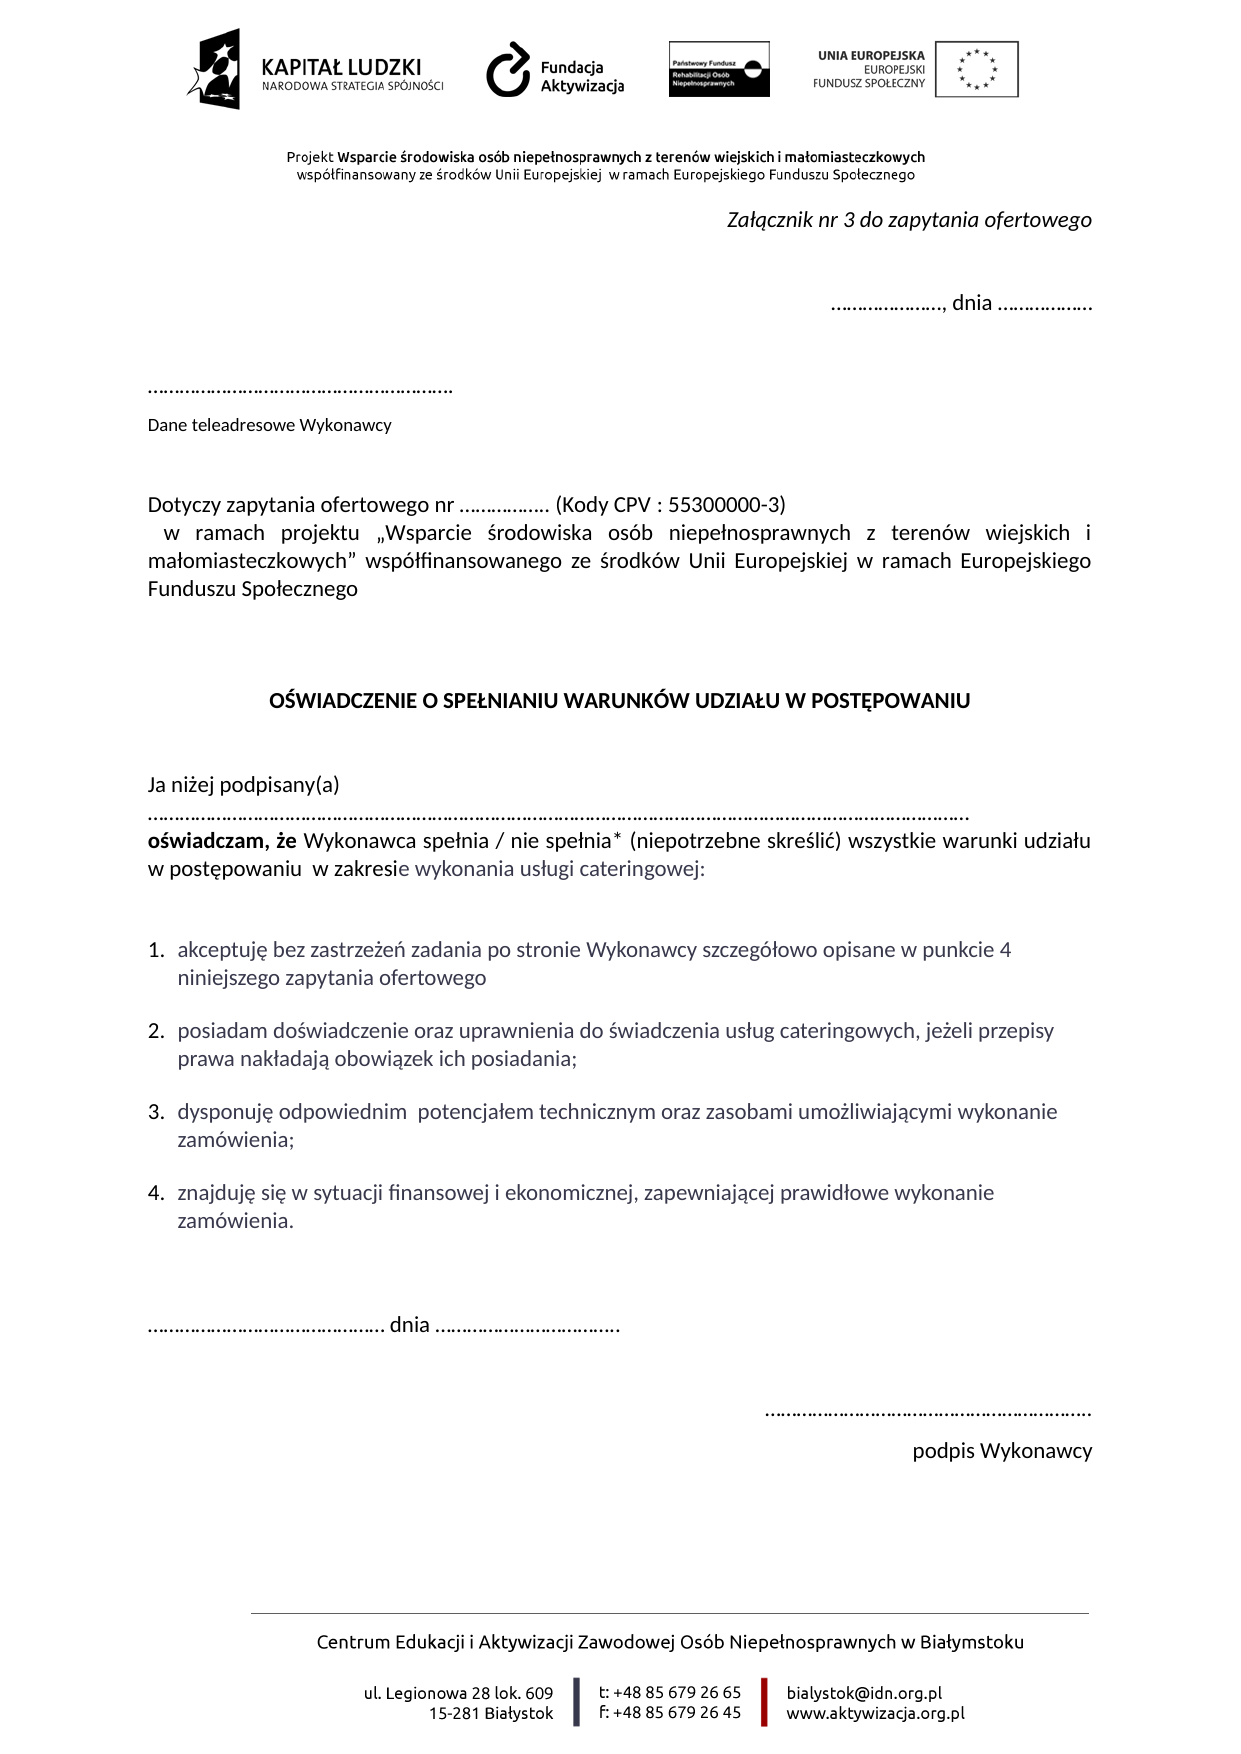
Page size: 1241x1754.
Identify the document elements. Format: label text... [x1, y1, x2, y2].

text oświadczam, że Wykonawca spełnia / nie spełnia* (niepotrzebne skreślić) wszystkie warunki udziału w postępowaniu w zakresie wykonania usługi cateringowej: [148, 826, 1093, 882]
list znajduję się w sytuacji finansowej i ekonomicznej, zapewniającej prawidłowe wykonanie zamówienia. [148, 1178, 1093, 1234]
text w ramach projektu „Wsparcie środowiska osób niepełnosprawnych z terenów wiejskich i małomiasteczkowych” współfinansowanego ze środków Unii Europejskiej w ramach Europejskiego Funduszu Społecznego [148, 518, 1093, 602]
picture [148, 0, 1092, 195]
text podpis Wykonawcy [148, 1436, 1093, 1464]
list dysponuję odpowiednim potencjałem technicznym oraz zasobami umożliwiającymi wykonanie zamówienia; [148, 1097, 1093, 1153]
text OŚWIADCZENIE O SPEŁNIANIU WARUNKÓW UDZIAŁU W POSTĘPOWANIU [148, 686, 1093, 714]
list akceptuję bez zastrzeżeń zadania po stronie Wykonawcy szczegółowo opisane w punkcie 4 niniejszego zapytania ofertowego [148, 935, 1093, 991]
text Ja niżej podpisany(a) ………………………………………………………………………………………………………………………………………… [148, 770, 1093, 826]
text …………………………………………………….. [148, 1394, 1093, 1422]
text Dane teleadresowe Wykonawcy [148, 414, 1093, 437]
text …………………, dnia ……………… [148, 288, 1093, 316]
text Dotyczy zapytania ofertowego nr …………….. (Kody CPV : 55300000-3) [148, 490, 1093, 518]
text ……………………………………… dnia …………………………….. [148, 1311, 1093, 1338]
text …………………………………………………. [148, 372, 1093, 400]
picture [251, 1613, 1090, 1754]
text Załącznik nr 3 do zapytania ofertowego [148, 205, 1093, 233]
list posiadam doświadczenie oraz uprawnienia do świadczenia usług cateringowych, jeżeli przepisy prawa nakładają obowiązek ich posiadania; [148, 1016, 1093, 1072]
